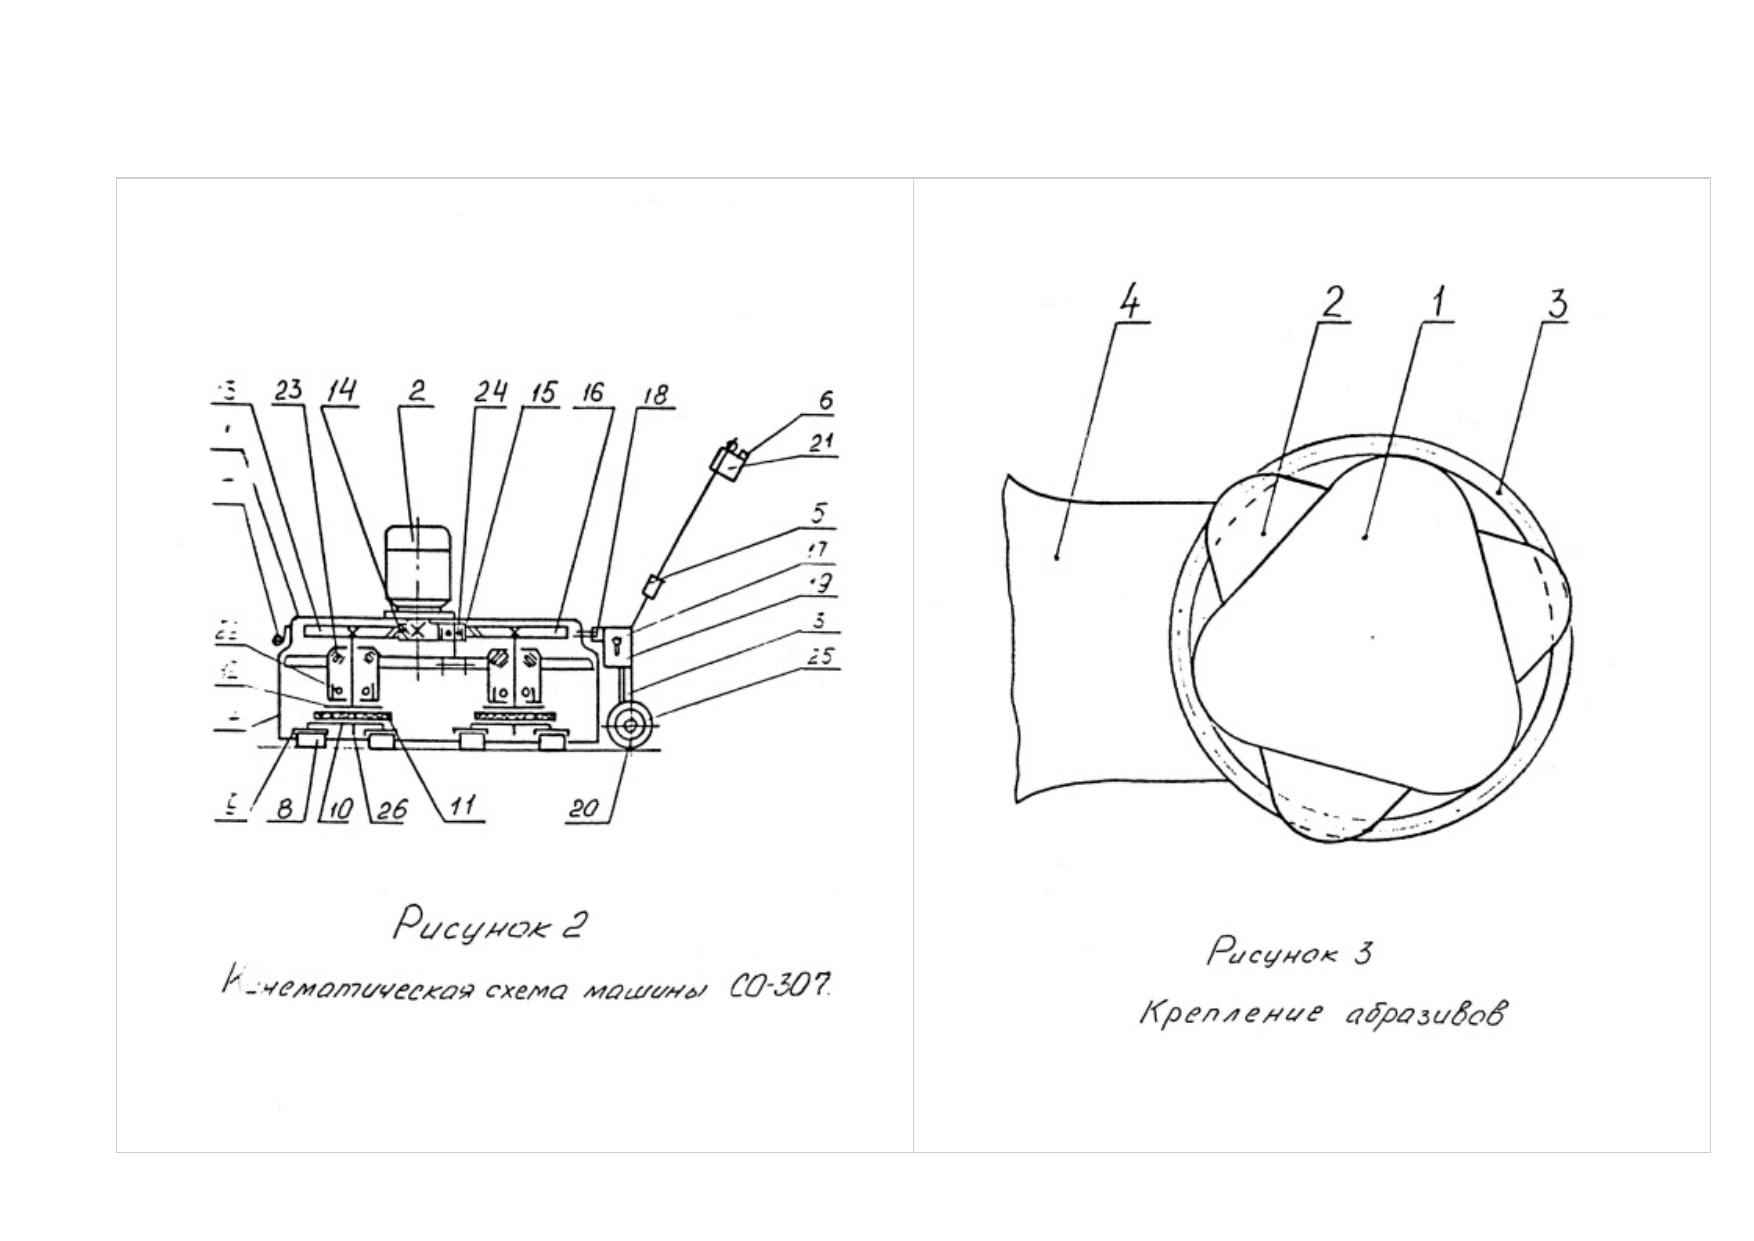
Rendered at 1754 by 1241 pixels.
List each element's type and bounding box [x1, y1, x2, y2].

picture [122, 185, 904, 1152]
table_cell [914, 179, 1710, 1152]
picture [919, 185, 1701, 1152]
table_cell [117, 179, 913, 1152]
